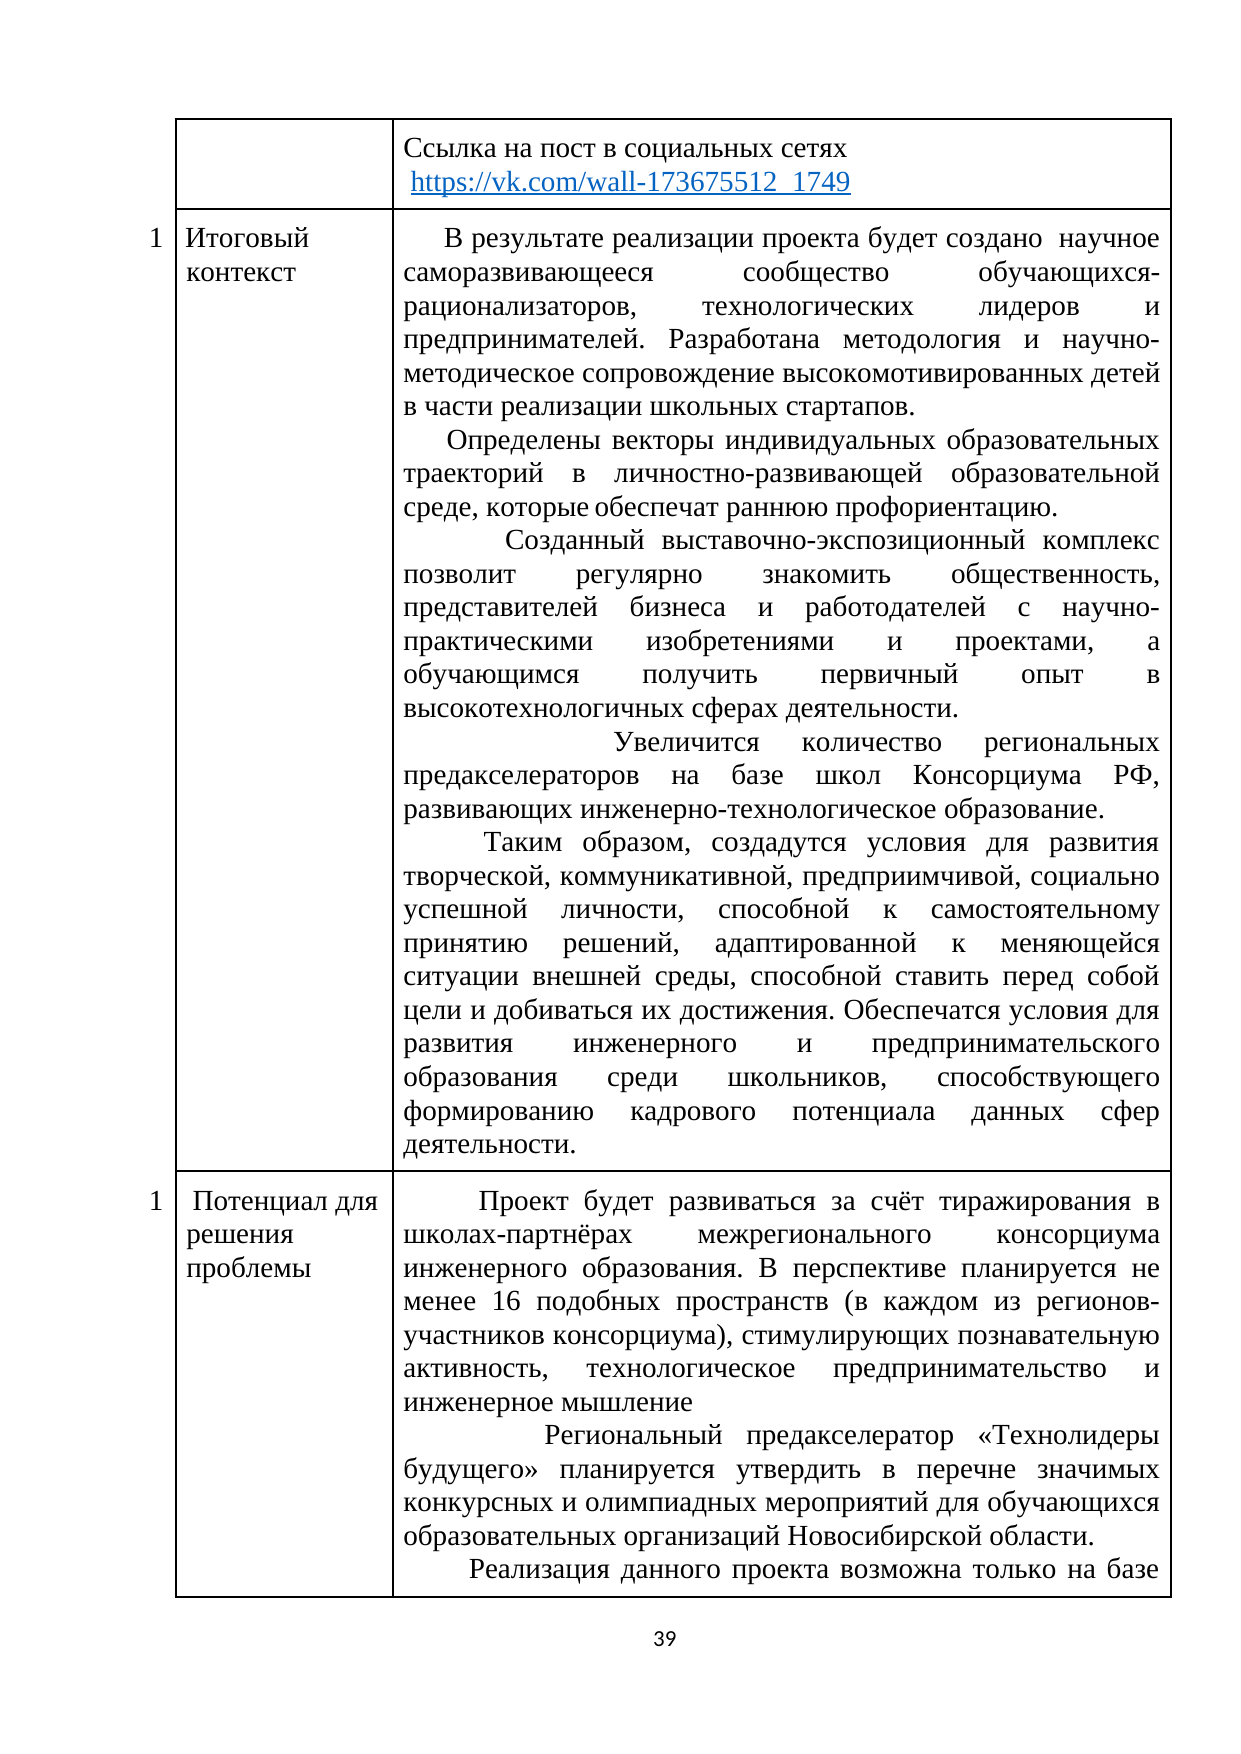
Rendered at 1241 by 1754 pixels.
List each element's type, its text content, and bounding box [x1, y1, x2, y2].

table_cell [177, 1172, 392, 1596]
table_cell В результате реализации проекта будет создано научное саморазвивающееся сообщество обучающихся-рационализаторов, технологических лидеров и предпринимателей. Разработана методология и научно-методическое сопровождение высокомотивированных детей в части реализации школьных стартапов. Определены векторы индивидуальных образовательных траекторий в личностно-развивающей образовательной среде, которые обеспечат раннюю профориентацию. Созданный выставочно-экспозиционный комплекс позволит регулярно знакомить общественность, представителей бизнеса и работодателей с научно-практическими изобретениями и проектами, а обучающимся получить первичный опыт в высокотехнологичных сферах деятельности. Увеличится количество региональных предакселераторов на базе школ Консорциума РФ, развивающих инженерно-технологическое образование. Таким образом, создадутся условия для развития творческой, коммуникативной, предприимчивой, социально успешной личности, способной к самостоятельному принятию решений, адаптированной к меняющейся ситуации внешней среды, способной ставить перед собой цели и добиваться их достижения. Обеспечатся условия для развития инженерного и предпринимательского образования среди школьников, способствующего формированию кадрового потенциала данных сфер деятельности. [394, 210, 1170, 1170]
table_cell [177, 120, 392, 208]
table_cell 1 Итоговый контекст [177, 210, 392, 1170]
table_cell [394, 1172, 1170, 1596]
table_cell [394, 120, 1170, 208]
